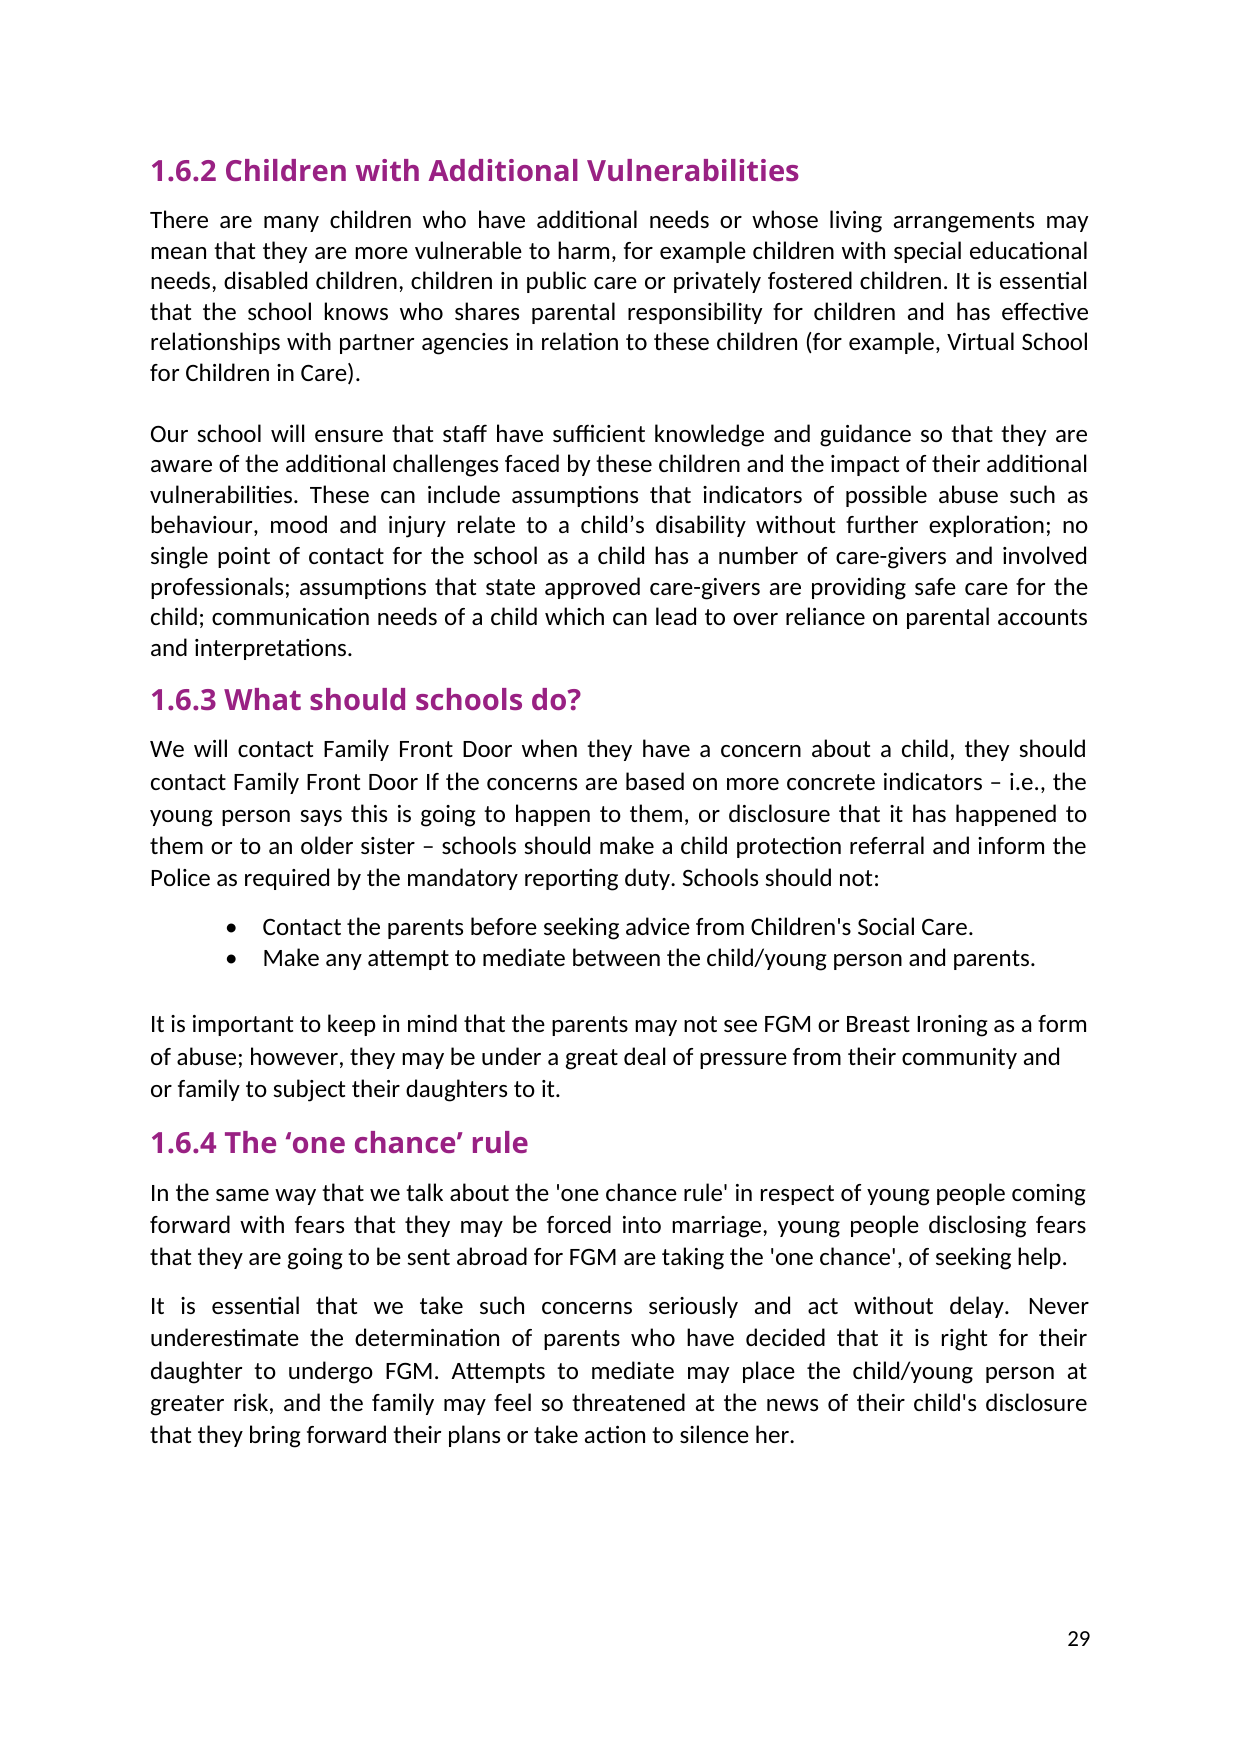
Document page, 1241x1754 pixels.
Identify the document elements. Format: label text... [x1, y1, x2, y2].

subtitle 1.6.2 Children with Additional Vulnerabilities [150, 150, 1090, 190]
list Contact the parents before seeking advice from Children's Social Care. [225, 912, 1089, 942]
text In the same way that we talk about the 'one chance rule' in respect of young people coming forward with fears that they may be forced into marriage, young people disclosing fears that they are going to be sent abroad for FGM are taking the 'one chance', of seeking help. [150, 1177, 1089, 1272]
text It is important to keep in mind that the parents may not see FGM or Breast Ironing as a form of abuse; however, they may be under a great deal of pressure from their community and or family to subject their daughters to it. [150, 976, 1089, 1104]
list There are many children who have additional needs or whose living arrangements may mean that they are more vulnerable to harm, for example children with special educational needs, disabled children, children in public care or privately fostered children. It is essential that the school knows who shares parental responsibility for children and has effective relationships with partner agencies in relation to these children (for example, Virtual School for Children in Care). [150, 204, 1090, 388]
subtitle 1.6.4 The ‘one chance’ rule [150, 1122, 1090, 1162]
text We will contact Family Front Door when they have a concern about a child, they should contact Family Front Door If the concerns are based on more concrete indicators – i.e., the young person says this is going to happen to them, or disclosure that it has happened to them or to an older sister – schools should make a child protection referral and inform the Police as required by the mandatory reporting duty. Schools should not: [150, 733, 1089, 893]
text It is essential that we take such concerns seriously and act without delay. Never underestimate the determination of parents who have decided that it is right for their daughter to undergo FGM. Attempts to mediate may place the child/young person at greater risk, and the family may feel so threatened at the news of their child's disclosure that they bring forward their plans or take action to silence her. [150, 1290, 1089, 1450]
list Our school will ensure that staff have sufficient knowledge and guidance so that they are aware of the additional challenges faced by these children and the impact of their additional vulnerabilities. These can include assumptions that indicators of possible abuse such as behaviour, mood and injury relate to a child’s disability without further exploration; no single point of contact for the school as a child has a number of care-givers and involved professionals; assumptions that state approved care-givers are providing safe care for the child; communication needs of a child which can lead to over reliance on parental accounts and interpretations. [150, 418, 1090, 662]
list Make any attempt to mediate between the child/young person and parents. [225, 942, 1089, 973]
subtitle 1.6.3 What should schools do? [150, 679, 1090, 719]
